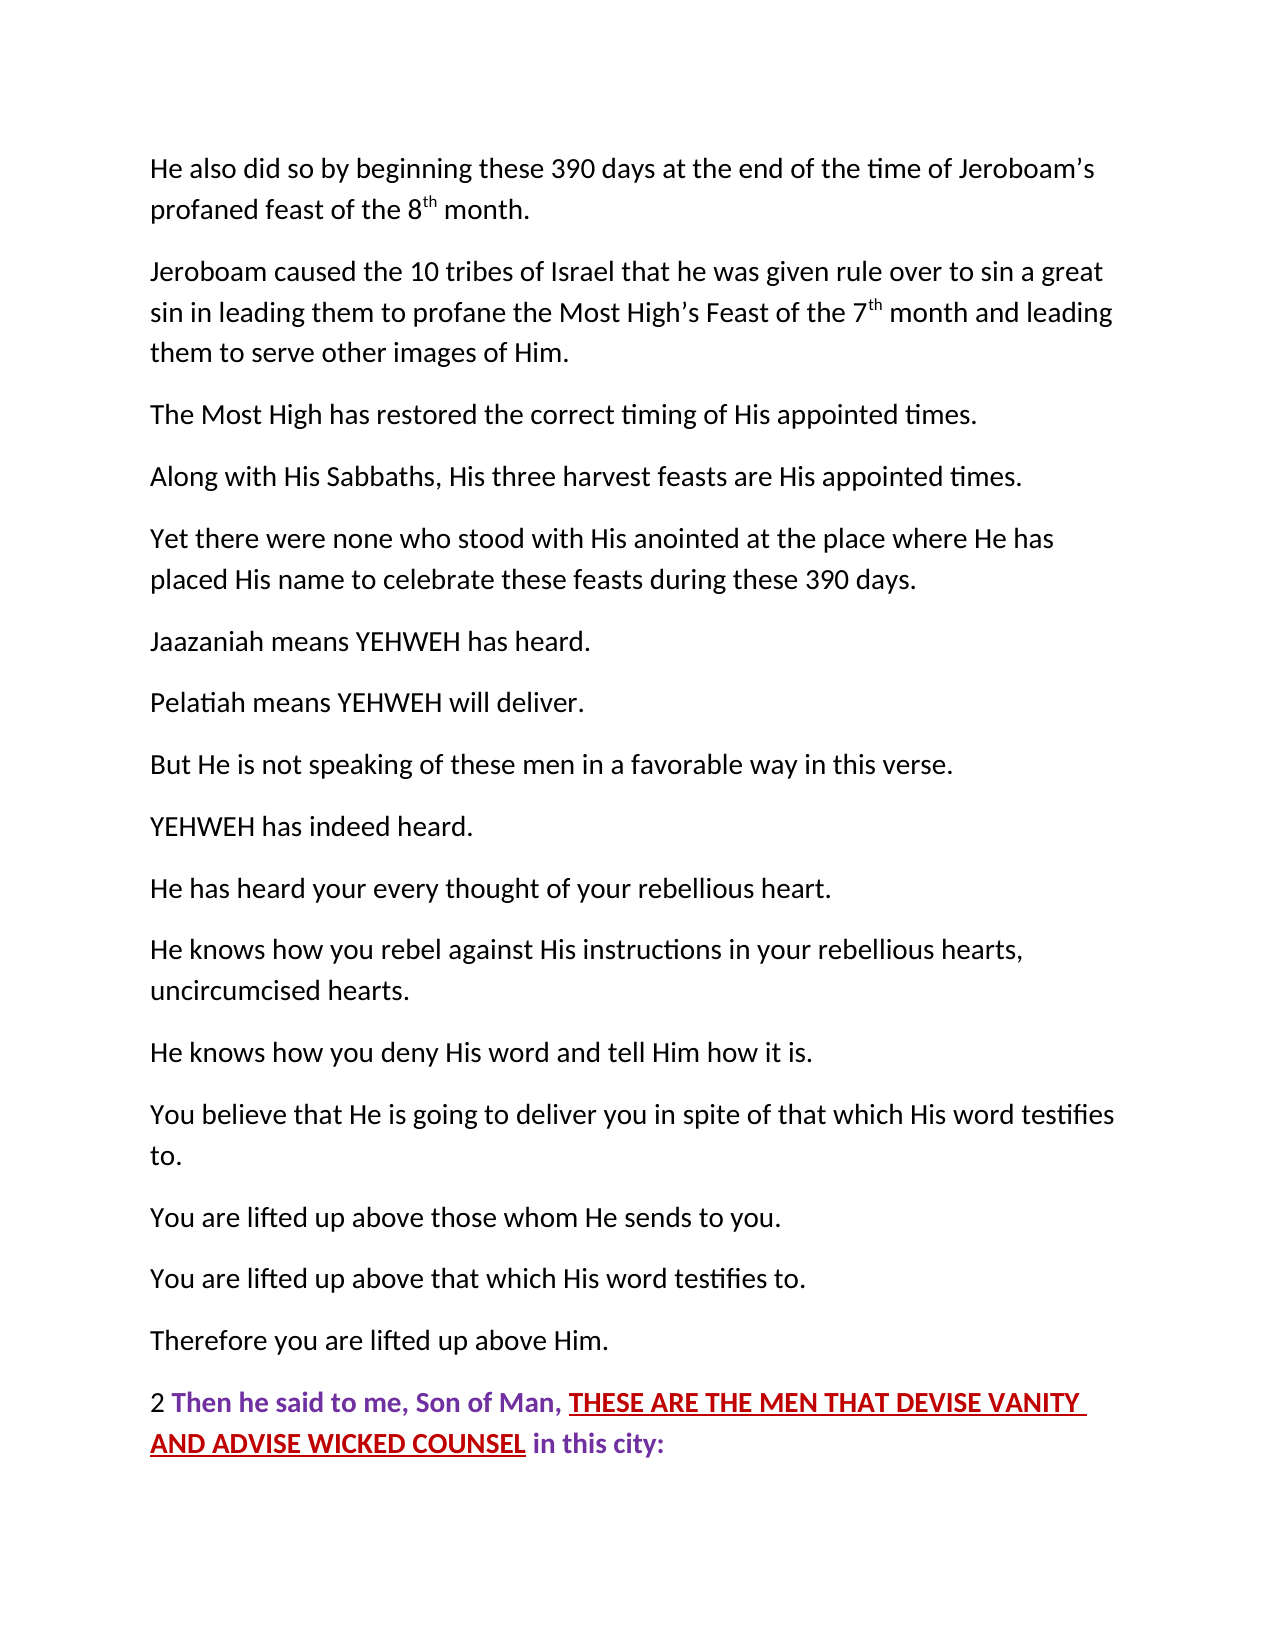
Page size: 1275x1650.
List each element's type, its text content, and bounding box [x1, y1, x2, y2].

text You are lifted up above that which His word testifies to. [150, 1260, 1125, 1296]
text He knows how you rebel against His instructions in your rebellious hearts, uncircumcised hearts. [150, 931, 1125, 1008]
text You are lifted up above those whom He sends to you. [150, 1199, 1125, 1234]
text Jeroboam caused the 10 tribes of Israel that he was given rule over to sin a great sin in leading them to profane the Most High’s Feast of the 7th month and leading them to serve other images of Him. [150, 253, 1125, 370]
text YEHWEH has indeed heard. [150, 808, 1125, 843]
text Along with His Sabbaths, His three harvest feasts are His appointed times. [150, 458, 1125, 494]
text Yet there were none who stood with His anointed at the place where He has placed His name to celebrate these feasts during these 390 days. [150, 520, 1125, 596]
text Jaazaniah means YEHWEH has heard. [150, 623, 1125, 658]
text He has heard your every thought of your rebellious heart. [150, 870, 1125, 905]
text You believe that He is going to deliver you in spite of that which His word testifies to. [150, 1096, 1125, 1172]
text He knows how you deny His word and tell Him how it is. [150, 1034, 1125, 1070]
text He also did so by beginning these 390 days at the end of the time of Jeroboam’s profaned feast of the 8th month. [150, 150, 1125, 227]
text The Most High has restored the correct timing of His appointed times. [150, 396, 1125, 432]
text Pelatiah means YEHWEH will deliver. [150, 684, 1125, 720]
text 2 Then he said to me, Son of Man, THESE ARE THE MEN THAT DEVISE VANITY AND ADVISE WICKED COUNSEL in this city: [150, 1384, 1125, 1461]
text But He is not speaking of these men in a favorable way in this verse. [150, 746, 1125, 782]
text Therefore you are lifted up above Him. [150, 1322, 1125, 1358]
